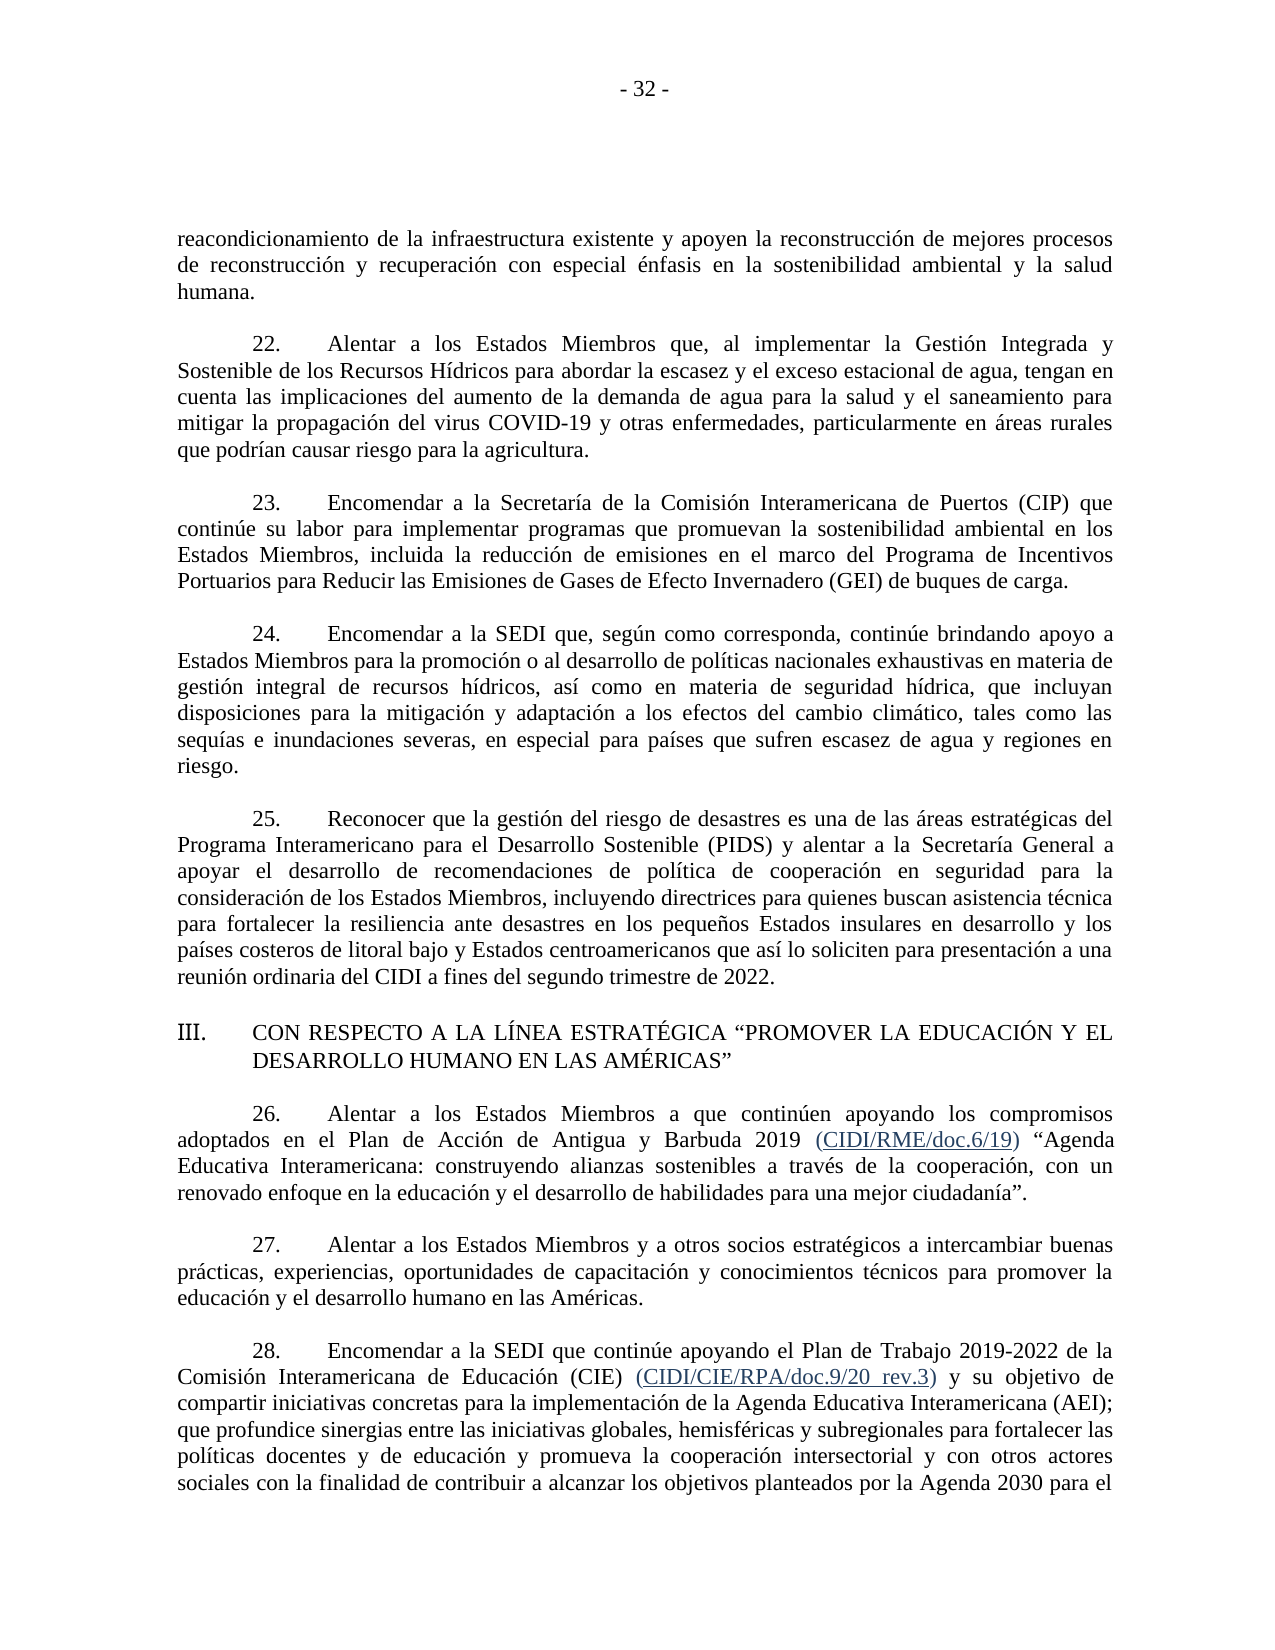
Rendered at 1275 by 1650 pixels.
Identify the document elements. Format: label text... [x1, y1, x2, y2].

list Reconocer que la gestión del riesgo de desastres es una de las áreas estratégicas del Programa Interamericano para el Desarrollo Sostenible (PIDS) y alentar a la Secretaría General a apoyar el desarrollo de recomendaciones de política de cooperación en seguridad para la consideración de los Estados Miembros, incluyendo directrices para quienes buscan asistencia técnica para fortalecer la resiliencia ante desastres en los pequeños Estados insulares en desarrollo y los países costeros de litoral bajo y Estados centroamericanos que así lo soliciten para presentación a una reunión ordinaria del CIDI a fines del segundo trimestre de 2022. [177, 805, 1114, 989]
list CON RESPECTO A LA LÍNEA ESTRATÉGICA “PROMOVER LA EDUCACIÓN Y EL DESARROLLO HUMANO EN LAS AMÉRICAS” [177, 1016, 1114, 1073]
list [177, 1337, 1114, 1495]
list Alentar a los Estados Miembros y a otros socios estratégicos a intercambiar buenas prácticas, experiencias, oportunidades de capacitación y conocimientos técnicos para promover la educación y el desarrollo humano en las Américas. [177, 1231, 1114, 1310]
list Alentar a los Estados Miembros que, al implementar la Gestión Integrada y Sostenible de los Recursos Hídricos para abordar la escasez y el exceso estacional de agua, tengan en cuenta las implicaciones del aumento de la demanda de agua para la salud y el saneamiento para mitigar la propagación del virus COVID-19 y otras enfermedades, particularmente en áreas rurales que podrían causar riesgo para la agricultura. [177, 330, 1114, 462]
list Alentar a los Estados Miembros a que continúen apoyando los compromisos adoptados en el Plan de Acción de Antigua y Barbuda 2019 (CIDI/RME/doc.6/19) “Agenda Educativa Interamericana: construyendo alianzas sostenibles a través de la cooperación, con un renovado enfoque en la educación y el desarrollo de habilidades para una mejor ciudadanía”. [177, 1099, 1114, 1205]
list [177, 225, 1114, 304]
list Encomendar a la SEDI que, según como corresponda, continúe brindando apoyo a Estados Miembros para la promoción o al desarrollo de políticas nacionales exhaustivas en materia de gestión integral de recursos hídricos, así como en materia de seguridad hídrica, que incluyan disposiciones para la mitigación y adaptación a los efectos del cambio climático, tales como las sequías e inundaciones severas, en especial para países que sufren escasez de agua y regiones en riesgo. [177, 620, 1114, 778]
list Encomendar a la Secretaría de la Comisión Interamericana de Puertos (CIP) que continúe su labor para implementar programas que promuevan la sostenibilidad ambiental en los Estados Miembros, incluida la reducción de emisiones en el marco del Programa de Incentivos Portuarios para Reducir las Emisiones de Gases de Efecto Invernadero (GEI) de buques de carga. [177, 488, 1114, 594]
